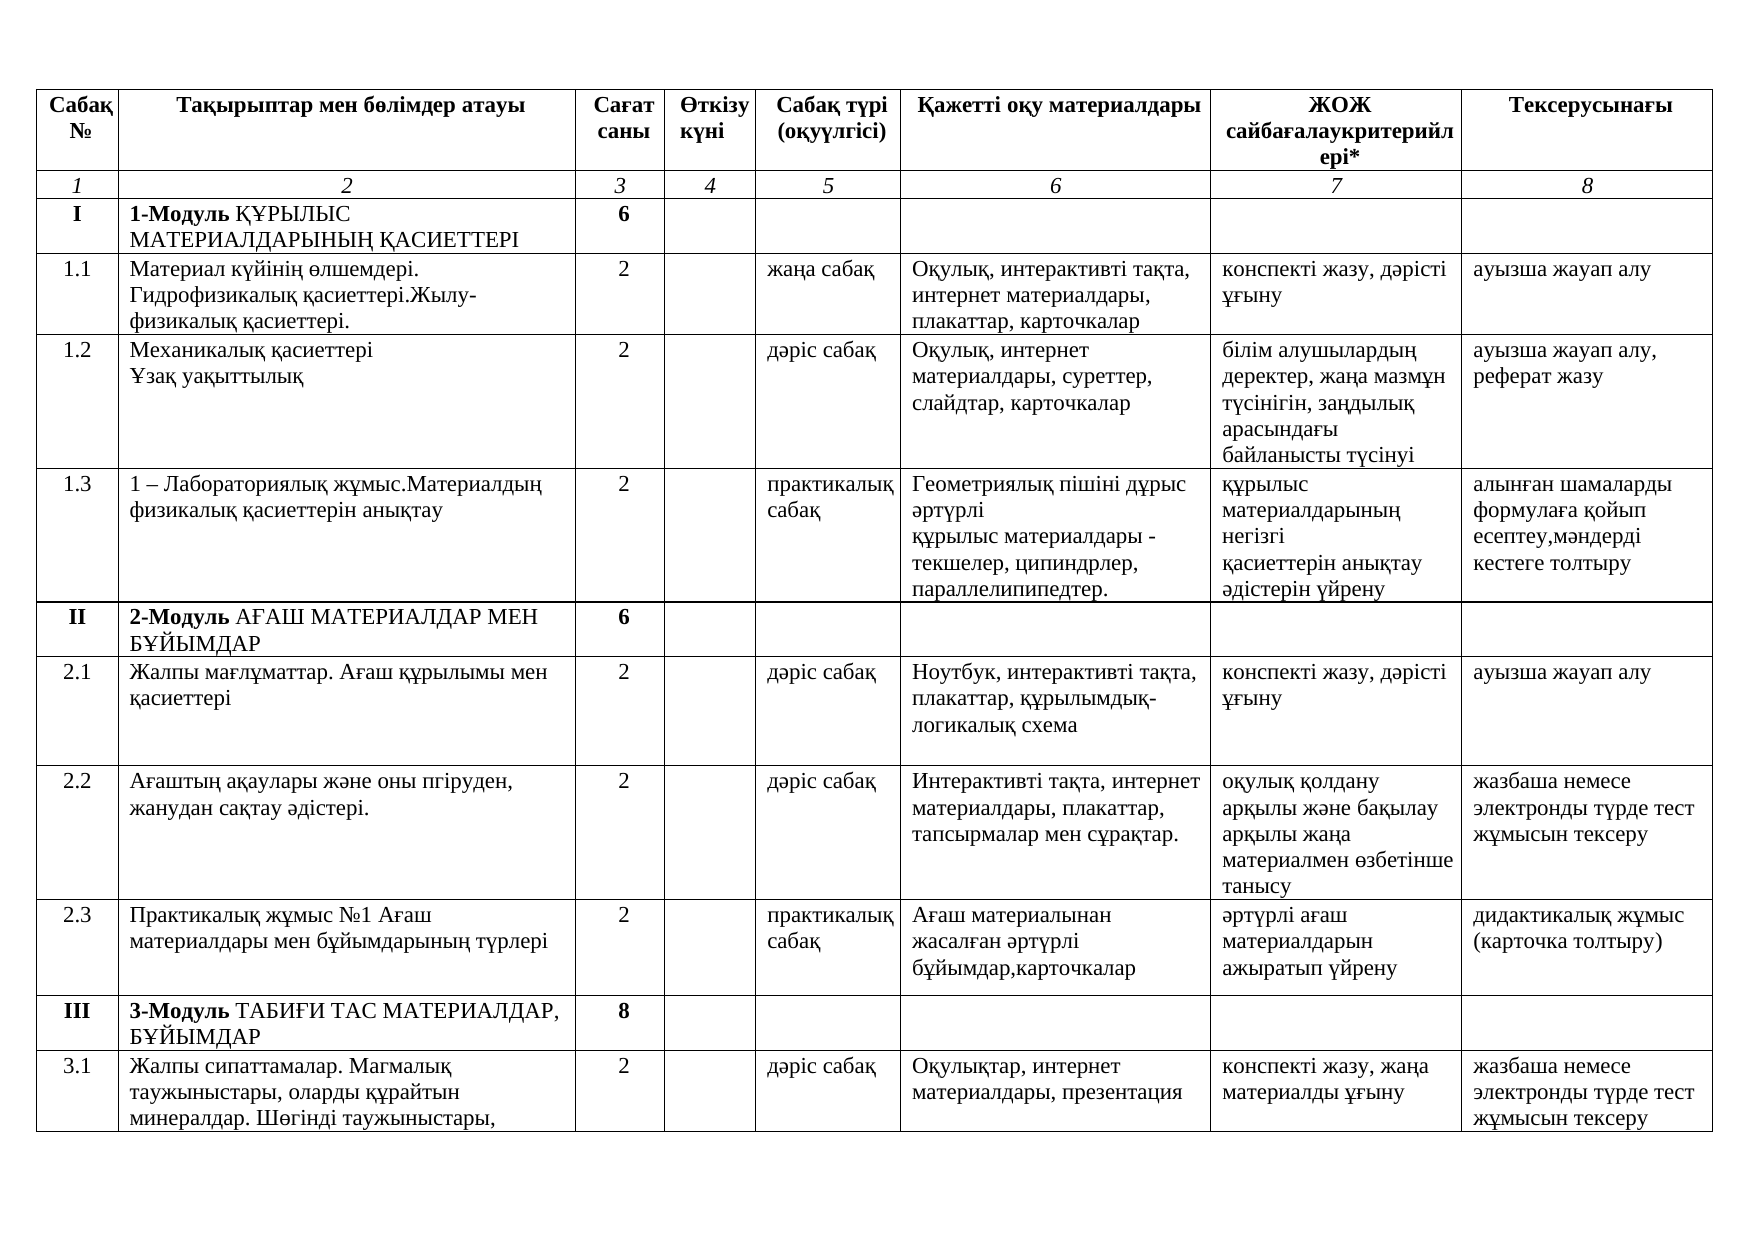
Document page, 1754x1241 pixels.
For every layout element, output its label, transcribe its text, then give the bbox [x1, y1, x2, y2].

table_cell І [37, 199, 118, 253]
table_cell [1462, 199, 1712, 253]
table_cell дидактикалық жұмыс (карточка толтыру) [1462, 900, 1712, 995]
table_cell 2 [576, 469, 664, 601]
table_cell 6 [576, 603, 664, 656]
table_cell [756, 199, 900, 253]
table_cell оқулық қолдану арқылы және бақылау арқылы жаңа материалмен өзбетінше танысу [1211, 766, 1461, 899]
table_cell Механикалық қасиеттері Ұзақ уақыттылық [119, 335, 575, 468]
table_cell практикалық сабақ [756, 469, 900, 601]
table_cell [756, 996, 900, 1050]
table_cell 2 [576, 254, 664, 334]
table_cell ауызша жауап алу [1462, 657, 1712, 765]
table_cell 2-Модуль АҒАШ МАТЕРИАЛДАР МЕН БҰЙЫМДАР [119, 603, 575, 656]
table_cell ІІ [37, 603, 118, 656]
table_cell Ноутбук, интерактивті тақта, плакаттар, құрылымдық-логикалық схема [901, 657, 1210, 765]
table_cell 2 [576, 657, 664, 765]
table_cell 6 [901, 171, 1210, 198]
table_cell [1211, 996, 1461, 1050]
table_cell 4 [665, 171, 755, 198]
table_cell 3.1 [37, 1051, 118, 1131]
table_cell [665, 657, 755, 765]
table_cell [1462, 1051, 1712, 1131]
table_header ЖОЖ сайбағалаукритерийлері* [1211, 90, 1461, 170]
table_cell [901, 199, 1210, 253]
table_header Сағат саны [576, 90, 664, 170]
table_cell дәріс сабақ [756, 1051, 900, 1131]
table_cell [665, 199, 755, 253]
table_cell [1462, 603, 1712, 656]
table_cell 1.1 [37, 254, 118, 334]
table_header Сабақ түрі (оқуүлгісі) [756, 90, 900, 170]
table_header Қажетті оқу материалдары [901, 90, 1210, 170]
table_cell 2 [576, 766, 664, 899]
table_cell ауызша жауап алу [1462, 254, 1712, 334]
table_cell Геометриялық пішіні дұрыс әртүрлі құрылыс материалдары - текшелер, ципиндрлер, параллелипипедтер. [901, 469, 1210, 601]
table_cell Ағаш материалынан жасалған әртүрлі бұйымдар,карточкалар [901, 900, 1210, 995]
table_cell Интерактивті тақта, интернет материалдары, плакаттар, тапсырмалар мен сұрақтар. [901, 766, 1210, 899]
table_cell [665, 900, 755, 995]
table_cell 8 [576, 996, 664, 1050]
table_cell дәріс сабақ [756, 335, 900, 468]
table_header Өткізукүні [665, 90, 755, 170]
table_cell Оқулық, интернет материалдары, суреттер, слайдтар, карточкалар [901, 335, 1210, 468]
table_cell [665, 469, 755, 601]
table_cell Ағаштың ақаулары және оны пгіруден, жанудан сақтау әдістері. [119, 766, 575, 899]
table_cell [1211, 199, 1461, 253]
table_cell 2.2 [37, 766, 118, 899]
table_cell 3-Модуль ТАБИҒИ ТАС МАТЕРИАЛДАР, БҰЙЫМДАР [119, 996, 575, 1050]
table_cell [665, 1051, 755, 1131]
table_cell [665, 254, 755, 334]
table_cell 1.2 [37, 335, 118, 468]
table_cell жаңа сабақ [756, 254, 900, 334]
table_cell дәріс сабақ [756, 766, 900, 899]
table_cell 2 [576, 1051, 664, 1131]
table_cell [1462, 996, 1712, 1050]
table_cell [1211, 1051, 1461, 1131]
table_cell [901, 1051, 1210, 1131]
table_cell [1211, 603, 1461, 656]
table_cell әртүрлі ағаш материалдарын ажыратып үйрену [1211, 900, 1461, 995]
table_cell Оқулық, интерактивті тақта, интернет материалдары, плакаттар, карточкалар [901, 254, 1210, 334]
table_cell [119, 1051, 575, 1131]
table_cell Материал күйінің өлшемдері. Гидрофизикалық қасиеттері.Жылу-физикалық қасиеттері. [119, 254, 575, 334]
table_cell 2 [576, 900, 664, 995]
table_cell дәріс сабақ [756, 657, 900, 765]
table_cell практикалық сабақ [756, 900, 900, 995]
table_cell алынған шамаларды формулаға қойып есептеу,мәндерді кестеге толтыру [1462, 469, 1712, 601]
table_cell 2.3 [37, 900, 118, 995]
table_cell 7 [1211, 171, 1461, 198]
table_cell конспекті жазу, дәрісті ұғыну [1211, 254, 1461, 334]
table_cell 3 [576, 171, 664, 198]
table_cell [665, 603, 755, 656]
table_cell 1 [37, 171, 118, 198]
table_cell құрылыс материалдарының негізгі қасиеттерін анықтау әдістерін үйрену [1211, 469, 1461, 601]
table_header Тақырыптар мен бөлімдер атауы [119, 90, 575, 170]
table_cell 5 [756, 171, 900, 198]
table_cell [665, 766, 755, 899]
table_cell жазбаша немесе электронды түрде тест жұмысын тексеру [1462, 766, 1712, 899]
table_cell 6 [576, 199, 664, 253]
table_cell 8 [1462, 171, 1712, 198]
table_cell 1-Модуль ҚҰРЫЛЫС МАТЕРИАЛДАРЫНЫҢ ҚАСИЕТТЕРІ [119, 199, 575, 253]
table_cell білім алушылардың деректер, жаңа мазмұн түсінігін, заңдылық арасындағы байланысты түсінуі [1211, 335, 1461, 468]
table_cell [665, 996, 755, 1050]
table_cell ауызша жауап алу, реферат жазу [1462, 335, 1712, 468]
table_cell [901, 603, 1210, 656]
table_cell 1 – Лабораториялық жұмыс.Материалдың физикалық қасиеттерін анықтау [119, 469, 575, 601]
table_cell Практикалық жұмыс №1 Ағаш материалдары мен бұйымдарының түрлері [119, 900, 575, 995]
table_header Сабақ № [37, 90, 118, 170]
table_cell 2 [119, 171, 575, 198]
table_cell 2.1 [37, 657, 118, 765]
table_cell Жалпы мағлұматтар. Ағаш құрылымы мен қасиеттері [119, 657, 575, 765]
table_cell конспекті жазу, дәрісті ұғыну [1211, 657, 1461, 765]
table_cell [665, 335, 755, 468]
table_cell ІІІ [37, 996, 118, 1050]
table_cell [901, 996, 1210, 1050]
table_cell 2 [576, 335, 664, 468]
table_cell 1.3 [37, 469, 118, 601]
table_cell [756, 603, 900, 656]
table_header Тексерусынағы [1462, 90, 1712, 170]
